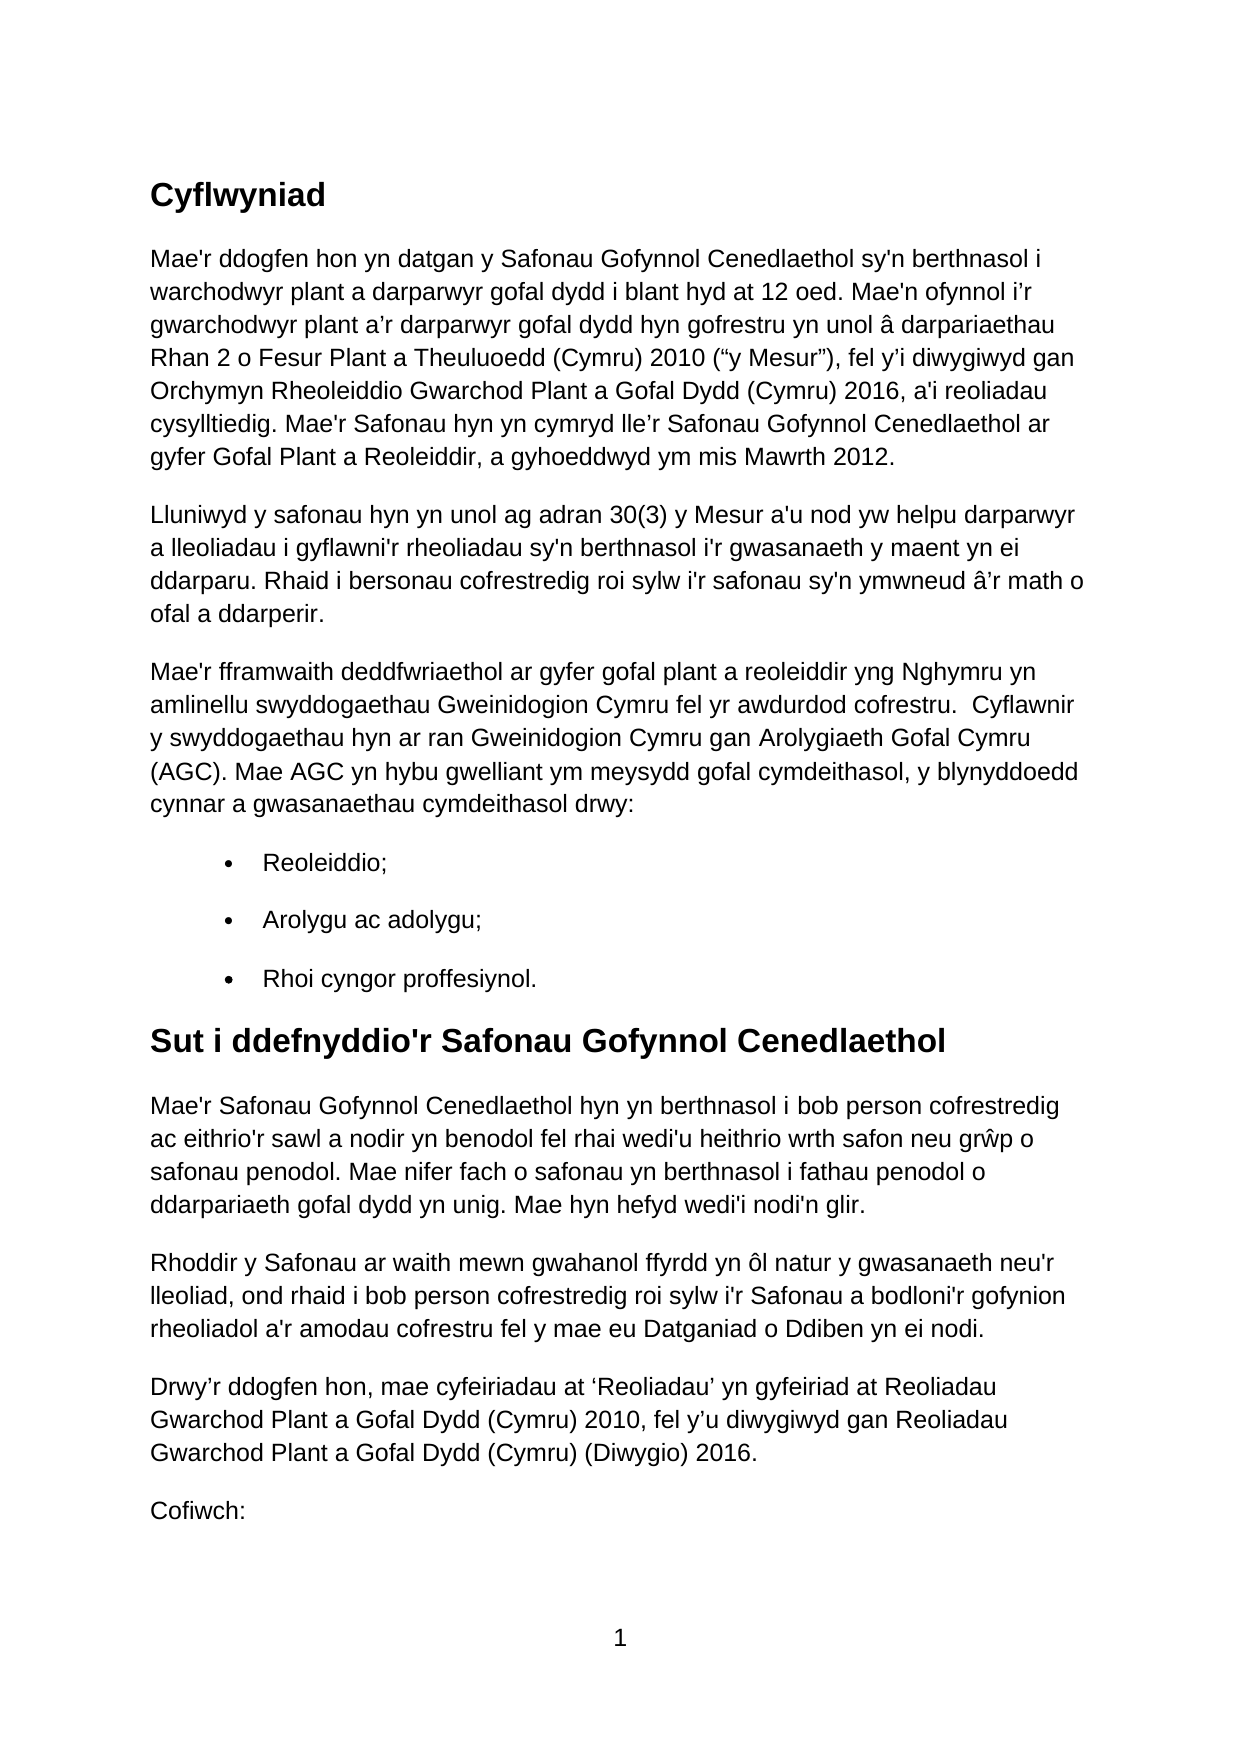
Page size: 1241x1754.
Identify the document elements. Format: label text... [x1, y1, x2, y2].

list Arolygu ac adolygu; [225, 906, 1090, 934]
text Mae'r Safonau Gofynnol Cenedlaethol hyn yn berthnasol i bob person cofrestredig ac eithrio'r sawl a nodir yn benodol fel rhai wedi'u heithrio wrth safon neu grŵp o safonau penodol. Mae nifer fach o safonau yn berthnasol i fathau penodol o ddarpariaeth gofal dydd yn unig. Mae hyn hefyd wedi'i nodi'n glir. [150, 1091, 1090, 1218]
text Mae'r fframwaith deddfwriaethol ar gyfer gofal plant a reoleiddir yng Nghymru yn amlinellu swyddogaethau Gweinidogion Cymru fel yr awdurdod cofrestru. Cyflawnir y swyddogaethau hyn ar ran Gweinidogion Cymru gan Arolygiaeth Gofal Cymru (AGC). Mae AGC yn hybu gwelliant ym meysydd gofal cymdeithasol, y blynyddoedd cynnar a gwasanaethau cymdeithasol drwy: [150, 657, 1090, 818]
text Drwy’r ddogfen hon, mae cyfeiriadau at ‘Reoliadau’ yn gyfeiriad at Reoliadau Gwarchod Plant a Gofal Dydd (Cymru) 2010, fel y’u diwygiwyd gan Reoliadau Gwarchod Plant a Gofal Dydd (Cymru) (Diwygio) 2016. [150, 1372, 1090, 1467]
text Mae'r ddogfen hon yn datgan y Safonau Gofynnol Cenedlaethol sy'n berthnasol i warchodwyr plant a darparwyr gofal dydd i blant hyd at 12 oed. Mae'n ofynnol i’r gwarchodwyr plant a’r darparwyr gofal dydd hyn gofrestru yn unol â darpariaethau Rhan 2 o Fesur Plant a Theuluoedd (Cymru) 2010 (“y Mesur”), fel y’i diwygiwyd gan Orchymyn Rheoleiddio Gwarchod Plant a Gofal Dydd (Cymru) 2016, a'i reoliadau cysylltiedig. Mae'r Safonau hyn yn cymryd lle’r Safonau Gofynnol Cenedlaethol ar gyfer Gofal Plant a Reoleiddir, a gyhoeddwyd ym mis Mawrth 2012. [150, 244, 1090, 471]
subtitle Sut i ddefnyddio'r Safonau Gofynnol Cenedlaethol [150, 1022, 1090, 1060]
list Rhoi cyngor proffesiynol. [225, 963, 1090, 992]
subtitle Cyflwyniad [150, 175, 1090, 213]
text Lluniwyd y safonau hyn yn unol ag adran 30(3) y Mesur a'u nod yw helpu darparwyr a lleoliadau i gyflawni'r rheoliadau sy'n berthnasol i'r gwasanaeth y maent yn ei ddarparu. Rhaid i bersonau cofrestredig roi sylw i'r safonau sy'n ymwneud â’r math o ofal a ddarperir. [150, 500, 1090, 628]
text Rhoddir y Safonau ar waith mewn gwahanol ffyrdd yn ôl natur y gwasanaeth neu'r lleoliad, ond rhaid i bob person cofrestredig roi sylw i'r Safonau a bodloni'r gofynion rheoliadol a'r amodau cofrestru fel y mae eu Datganiad o Ddiben yn ei nodi. [150, 1248, 1090, 1343]
list Reoleiddio; [225, 847, 1090, 876]
text Cofiwch: [150, 1496, 1090, 1525]
